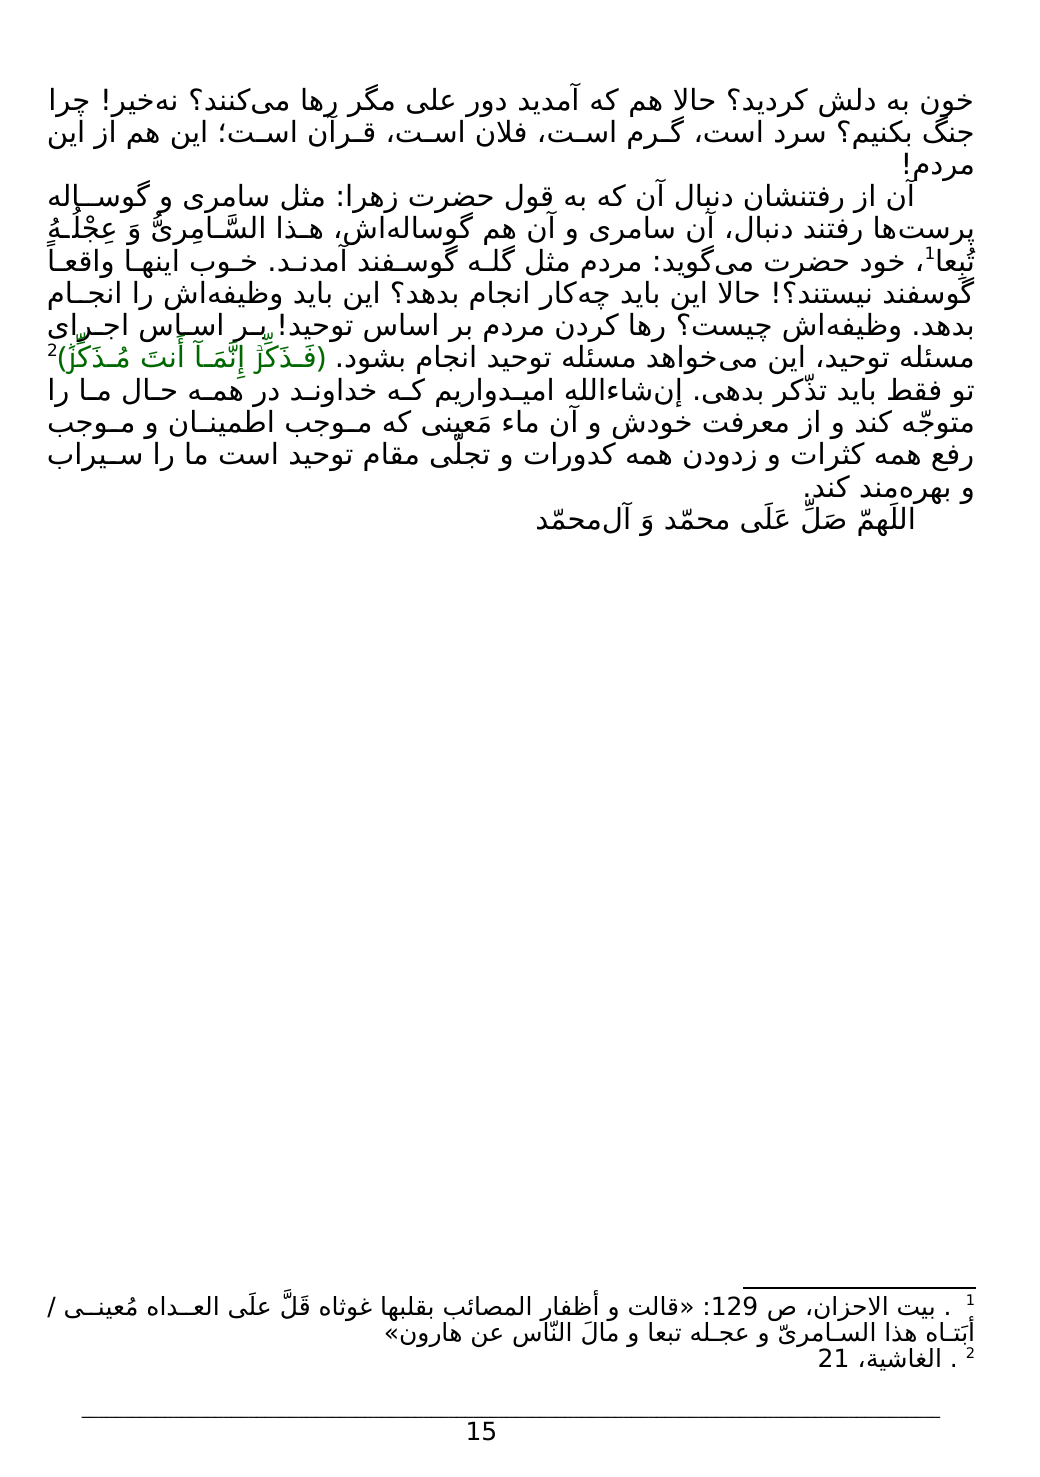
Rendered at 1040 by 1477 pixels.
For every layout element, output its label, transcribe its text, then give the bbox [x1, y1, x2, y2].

text اللَهمّ صَلِّ عَلَی محمّد وَ آل‌محمّد [47, 504, 975, 536]
text آن از رفتنشان دنبال آن که به قول حضرت زهرا: مثل سامری و گوساله پرست‌ها رفتند دنبال، آن سامری و آن هم گوساله‌اش، هذا السَّامِریُّ وَ عِجْلُهُ تُبِعا، خود حضرت می‌گوید: مردم مثل گله گوسفند آمدند. خوب اینها واقعاً گوسفند نیستند؟! حالا این باید چه‌کار انجام بدهد؟ این باید وظیفه‌اش را انجام بدهد. وظیفه‌اش چیست؟ رها کردن مردم بر اساس توحید! بر اساس اجرای مسئله توحید، این می‌خواهد مسئله توحید انجام بشود. ﴿فَذَكِّرۡ إِنَّمَآ أَنتَ مُذَكِّرٞ﴾ تو فقط باید تذّکر بدهی. إن‌شاءالله امیدواریم که خداوند در همه حال ما را متوجّه کند و از معرفت خودش و آن ماء مَعینی که موجب اطمینان و موجب رفع همه کثرات و زدودن همه کدورات و تجلّی مقام توحید است ما را سیراب و بهره‌مند کند. [47, 181, 975, 504]
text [47, 84, 975, 181]
